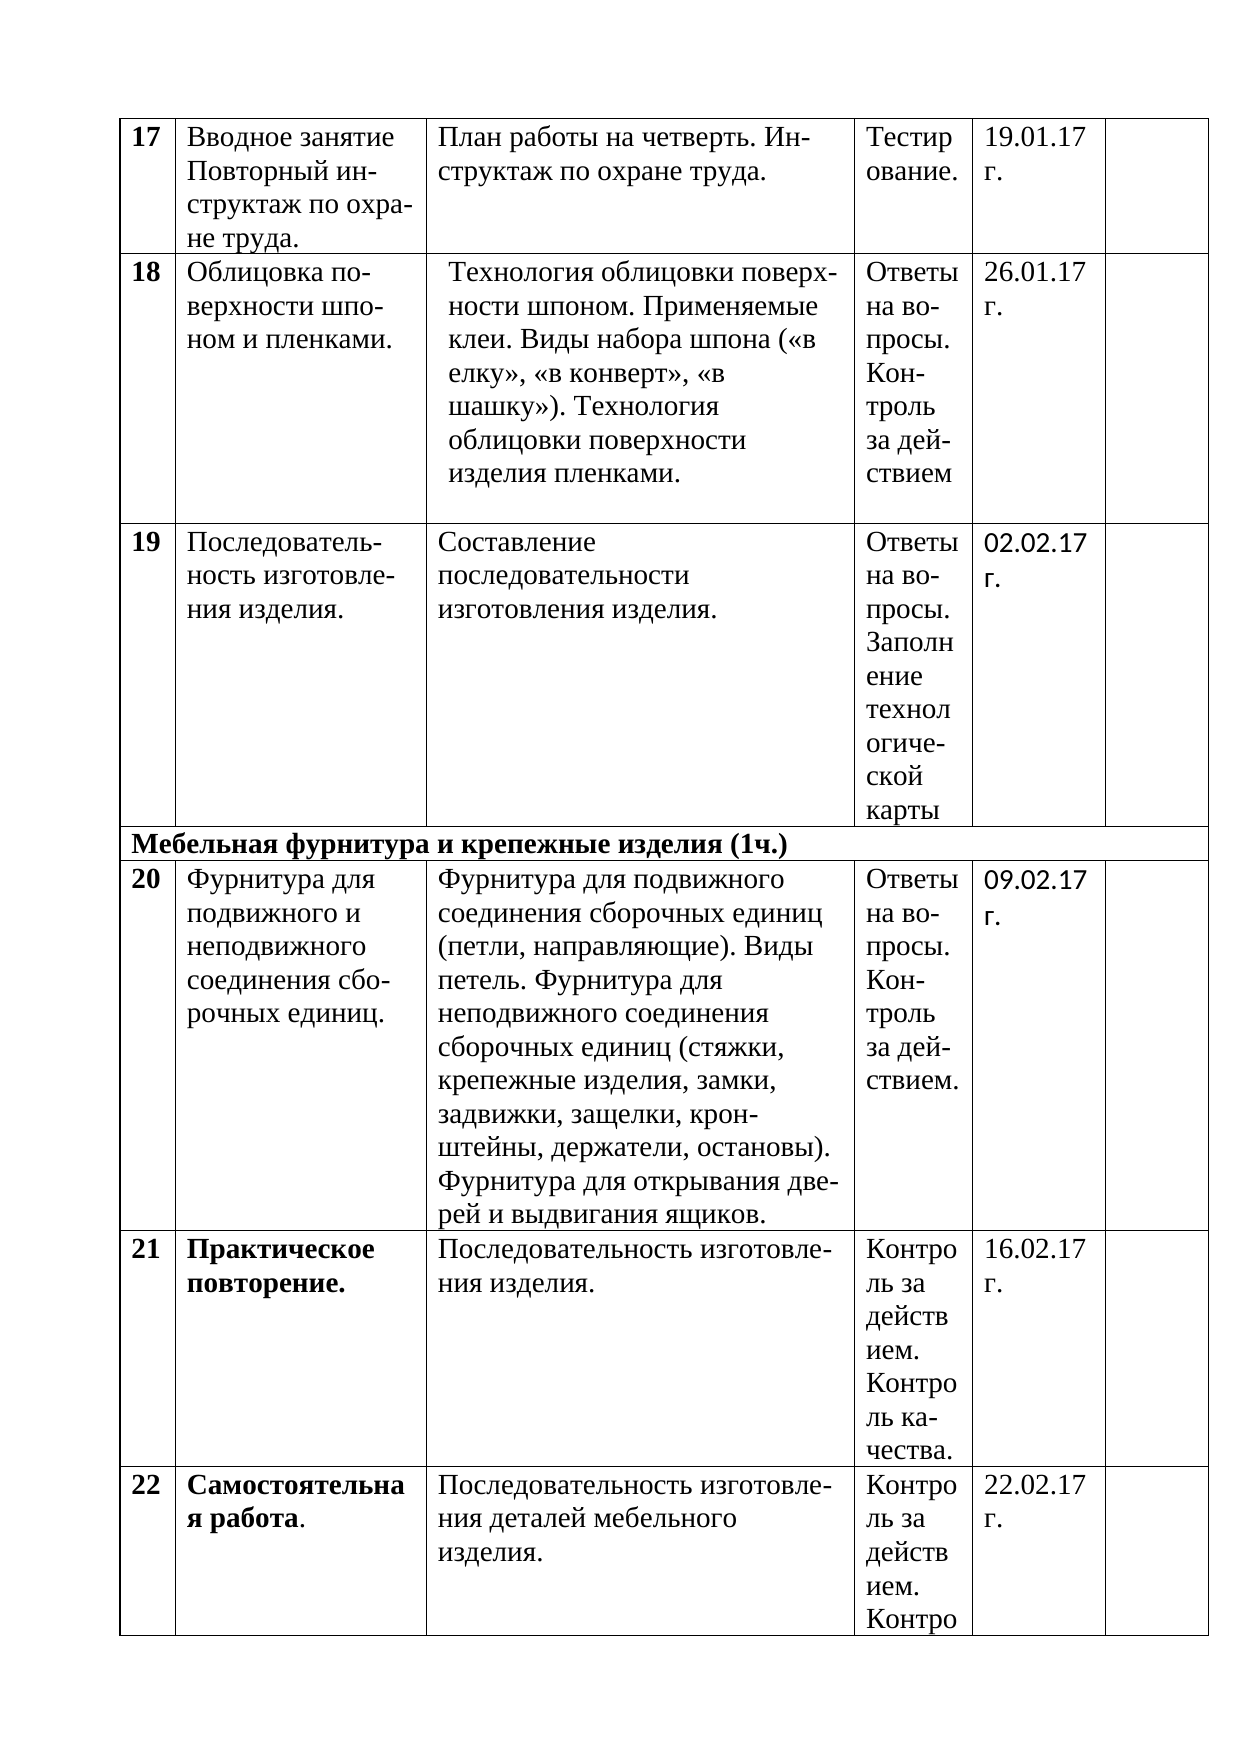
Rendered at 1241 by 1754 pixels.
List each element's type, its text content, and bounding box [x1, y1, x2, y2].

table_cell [427, 1467, 854, 1635]
table_cell 19.01.17г. [973, 119, 1105, 253]
table_cell Мебельная фурнитура и крепежные изделия (1ч.) [121, 827, 1208, 860]
table_cell Технология облицовки поверхности шпоном. Применяемые клеи. Виды набора шпона («в елку», «в конверт», «в шашку»). Технология облицовки поверхности изделия пленками. [427, 254, 854, 523]
table_cell Практическое повторение. [176, 1231, 426, 1466]
table_cell [1106, 1467, 1208, 1635]
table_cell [855, 1231, 972, 1466]
table_cell Вводное занятие Повторный инструктаж по охране труда. [176, 119, 426, 253]
table_cell Последовательность изготовления изделия. [427, 1231, 854, 1466]
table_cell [855, 1467, 972, 1635]
table_cell Облицовка поверхности шпоном и пленками. [176, 254, 426, 523]
table_cell [1106, 254, 1208, 523]
table_cell 18 [121, 254, 175, 523]
table_cell Составление последовательности изготовления изделия. [427, 524, 854, 826]
table_cell 09.02.17г. [973, 861, 1105, 1230]
table_cell 16.02.17г. [973, 1231, 1105, 1466]
table_cell 22 [121, 1467, 175, 1635]
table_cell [176, 1467, 426, 1635]
table_cell [1106, 524, 1208, 826]
table_cell Фурнитура для подвижного и неподвижного соединения сборочных единиц. [176, 861, 426, 1230]
table_cell Ответы на вопросы. Контроль за действием [855, 254, 972, 523]
table_cell Последовательность изготовления изделия. [176, 524, 426, 826]
table_cell Фурнитура для подвижного соединения сборочных единиц (петли, направляющие). Виды петель. Фурнитура для неподвижного соединения сборочных единиц (стяжки, крепежные изделия, замки, задвижки, защелки, кронштейны, держатели, остановы). Фурнитура для открывания дверей и выдвигания ящиков. [427, 861, 854, 1230]
table_cell Ответы на вопросы. Контроль за действием. [855, 861, 972, 1230]
table_cell 17 [121, 119, 175, 253]
table_cell Ответы на вопросы. Заполнение технологической карты [855, 524, 972, 826]
table_cell 22.02.17г. [973, 1467, 1105, 1635]
table_cell 26.01.17г. [973, 254, 1105, 523]
table_cell 20 [121, 861, 175, 1230]
table_cell [1106, 861, 1208, 1230]
table_cell 02.02.17г. [973, 524, 1105, 826]
table_cell План работы на четверть. Инструктаж по охране труда. [427, 119, 854, 253]
table_cell [1106, 119, 1208, 253]
table_cell 21 [121, 1231, 175, 1466]
table_cell Тестирование. [855, 119, 972, 253]
table_cell [1106, 1231, 1208, 1466]
table_cell 19 [121, 524, 175, 826]
